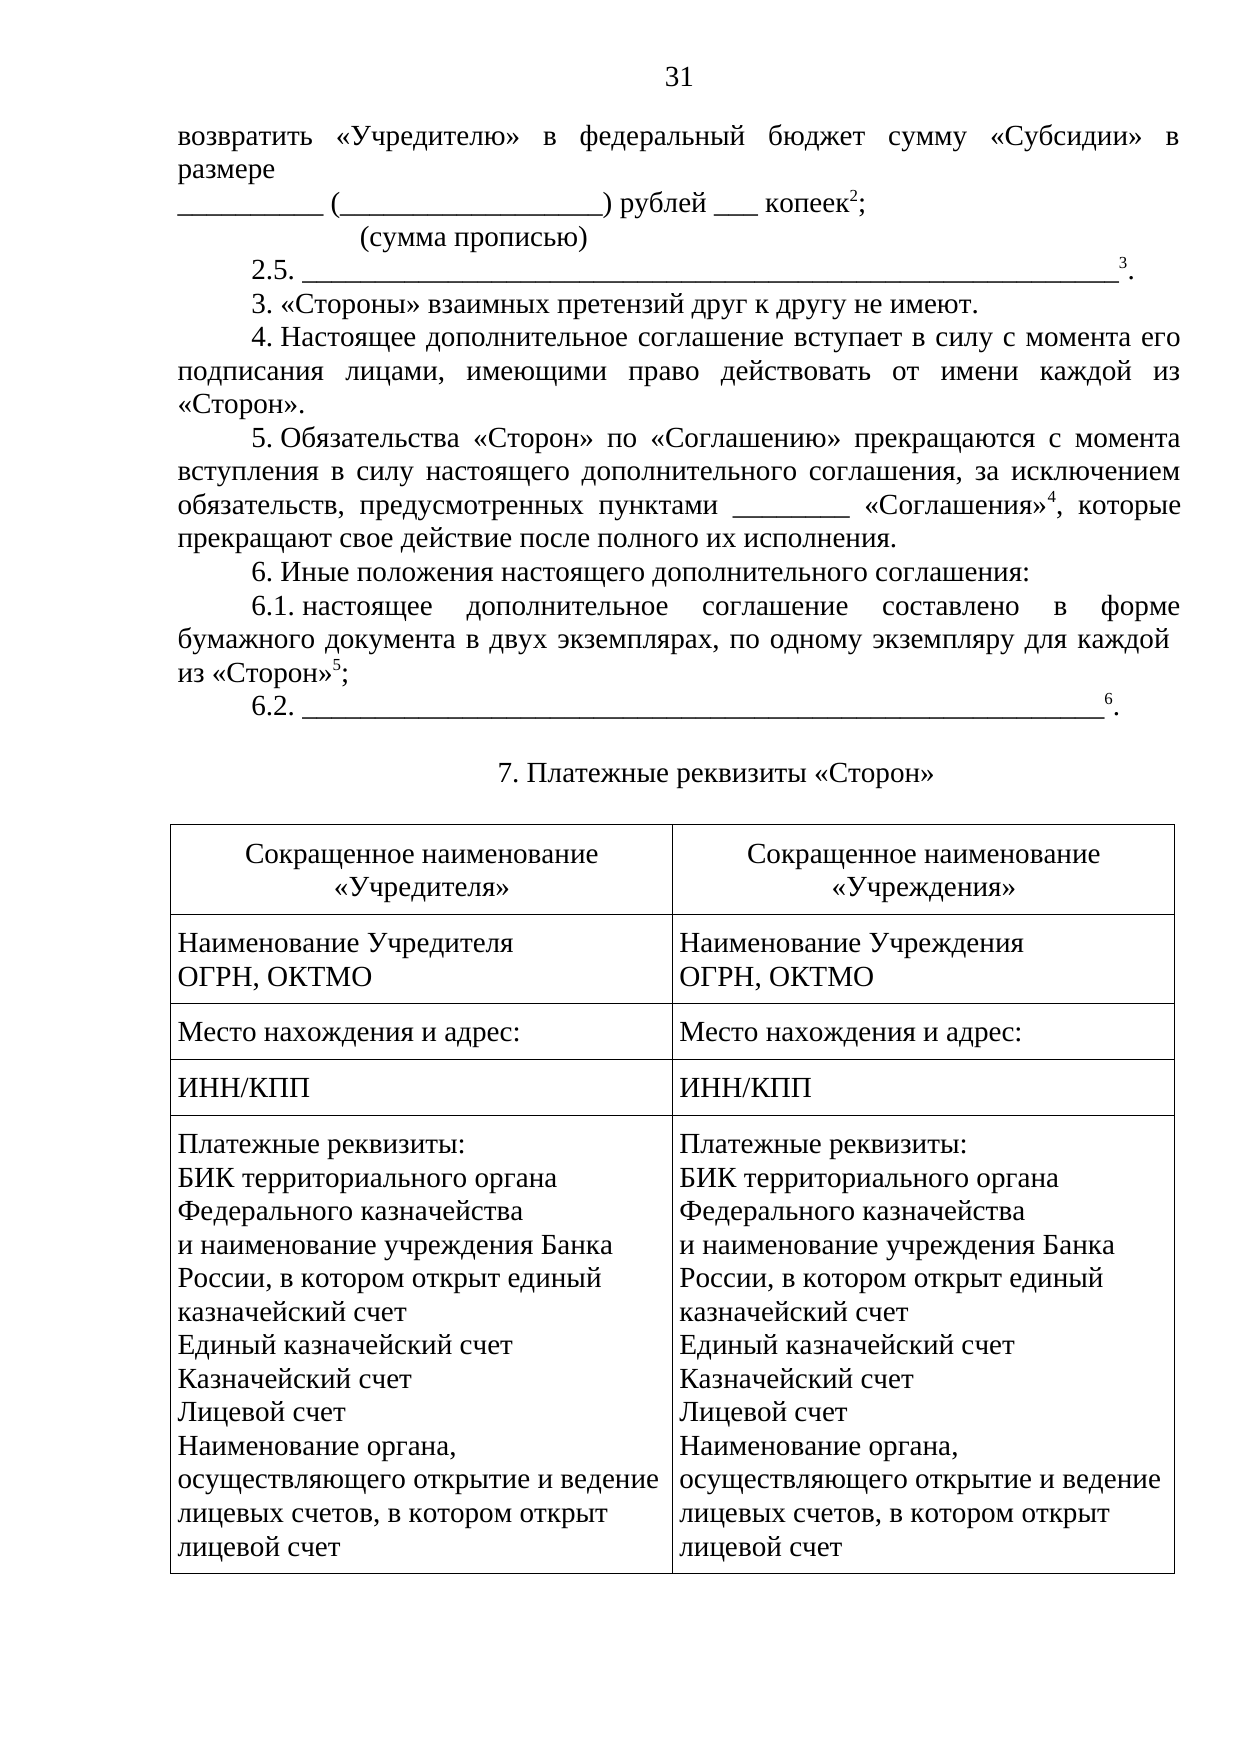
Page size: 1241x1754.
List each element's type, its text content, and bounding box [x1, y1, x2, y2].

table_cell ИНН/КПП [673, 1060, 1174, 1114]
text 5. Обязательства «Сторон» по «Соглашению» прекращаются с момента вступления в силу настоящего дополнительного соглашения, за исключением обязательств, предусмотренных пунктами ________ «Соглашения»4, которые прекращают свое действие после полного их исполнения. [177, 420, 1181, 554]
text 2.5. ________________________________________________________3. [177, 252, 1181, 286]
table_header Сокращенное наименование «Учреждения» [673, 825, 1174, 913]
text __________ (__________________) рублей ___ копеек2; [177, 185, 1181, 219]
text возвратить «Учредителю» в федеральный бюджет сумму «Субсидии» в размере [177, 118, 1181, 185]
table_cell ИНН/КПП [171, 1060, 672, 1114]
table_header Сокращенное наименование «Учредителя» [171, 825, 672, 913]
text 6. Иные положения настоящего дополнительного соглашения: [177, 554, 1181, 588]
table_cell Наименование Учредителя ОГРН, ОКТМО [171, 915, 672, 1003]
text (сумма прописью) [177, 219, 1181, 252]
table_cell Платежные реквизиты: БИК территориального органа Федерального казначейства и наименование учреждения Банка России, в котором открыт единый казначейский счет Единый казначейский счет Казначейский счет Лицевой счет Наименование органа, осуществляющего открытие и ведение лицевых счетов, в котором открыт лицевой счет [673, 1116, 1174, 1573]
table_cell Место нахождения и адрес: [673, 1004, 1174, 1059]
text 4. Настоящее дополнительное соглашение вступает в силу с момента его подписания лицами, имеющими право действовать от имени каждой из «Сторон». [177, 319, 1181, 420]
text 6.1. настоящее дополнительное соглашение составлено в форме бумажного документа в двух экземплярах, по одному экземпляру для каждой из «Сторон»5; [177, 588, 1181, 688]
table_cell Место нахождения и адрес: [171, 1004, 672, 1059]
text 6.2. _______________________________________________________6. [177, 688, 1181, 722]
table_cell Наименование Учреждения ОГРН, ОКТМО [673, 915, 1174, 1003]
text 7. Платежные реквизиты «Сторон» [177, 755, 1181, 789]
text 3. «Стороны» взаимных претензий друг к другу не имеют. [177, 286, 1181, 319]
table_cell Платежные реквизиты: БИК территориального органа Федерального казначейства и наименование учреждения Банка России, в котором открыт единый казначейский счет Единый казначейский счет Казначейский счет Лицевой счет Наименование органа, осуществляющего открытие и ведение лицевых счетов, в котором открыт лицевой счет [171, 1116, 672, 1573]
